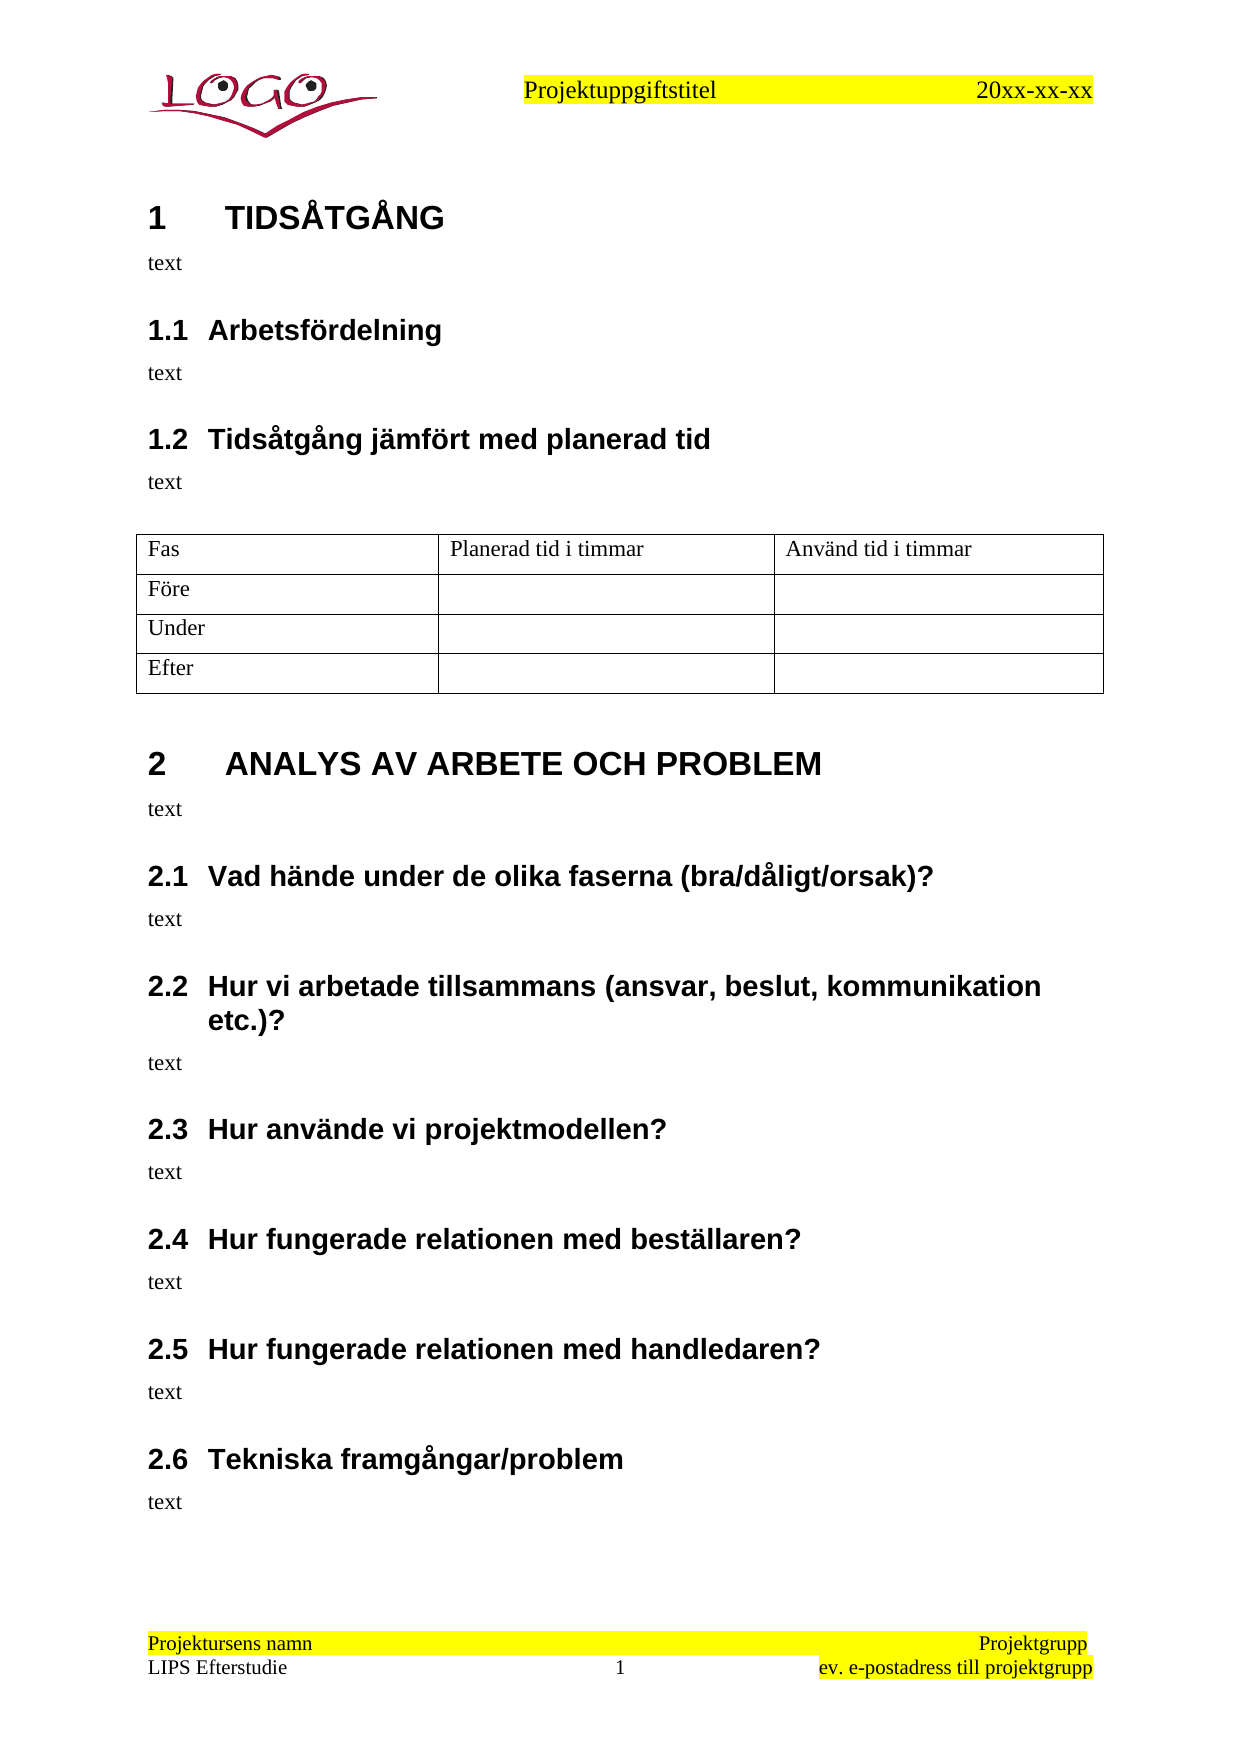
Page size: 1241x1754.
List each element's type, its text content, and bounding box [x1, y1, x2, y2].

text text [148, 468, 1092, 521]
subtitle Tidsåtgång [148, 198, 1092, 236]
subtitle Vad hände under de olika faserna (bra/dåligt/orsak)? [148, 859, 1092, 893]
table_header Planerad tid i timmar [439, 535, 774, 573]
table_cell [439, 575, 774, 613]
text text [148, 358, 1092, 385]
table_header Fas [137, 535, 438, 573]
table_cell [439, 654, 774, 693]
subtitle Hur använde vi projektmodellen? [148, 1112, 1092, 1146]
text text [148, 795, 1092, 822]
text text [148, 1488, 1092, 1514]
table_cell [775, 654, 1103, 693]
text text [148, 1378, 1092, 1404]
subtitle Tekniska framgångar/problem [148, 1442, 1092, 1476]
table_cell Under [137, 615, 438, 653]
text text [148, 1048, 1092, 1075]
text text [148, 905, 1092, 931]
table_cell Före [137, 575, 438, 613]
subtitle Hur fungerade relationen med beställaren? [148, 1222, 1092, 1256]
table_cell [439, 615, 774, 653]
text text [148, 1158, 1092, 1185]
subtitle Tidsåtgång jämfört med planerad tid [148, 422, 1092, 456]
text text [148, 1268, 1092, 1295]
table_cell [775, 575, 1103, 613]
text text [148, 249, 1092, 275]
subtitle Arbetsfördelning [148, 312, 1092, 346]
subtitle Hur fungerade relationen med handledaren? [148, 1332, 1092, 1366]
table_cell [775, 615, 1103, 653]
table_header Använd tid i timmar [775, 535, 1103, 573]
table_cell Efter [137, 654, 438, 693]
subtitle Analys av arbete och problem [148, 744, 1092, 783]
subtitle Hur vi arbetade tillsammans (ansvar, beslut, kommunikation etc.)? [148, 969, 1092, 1036]
